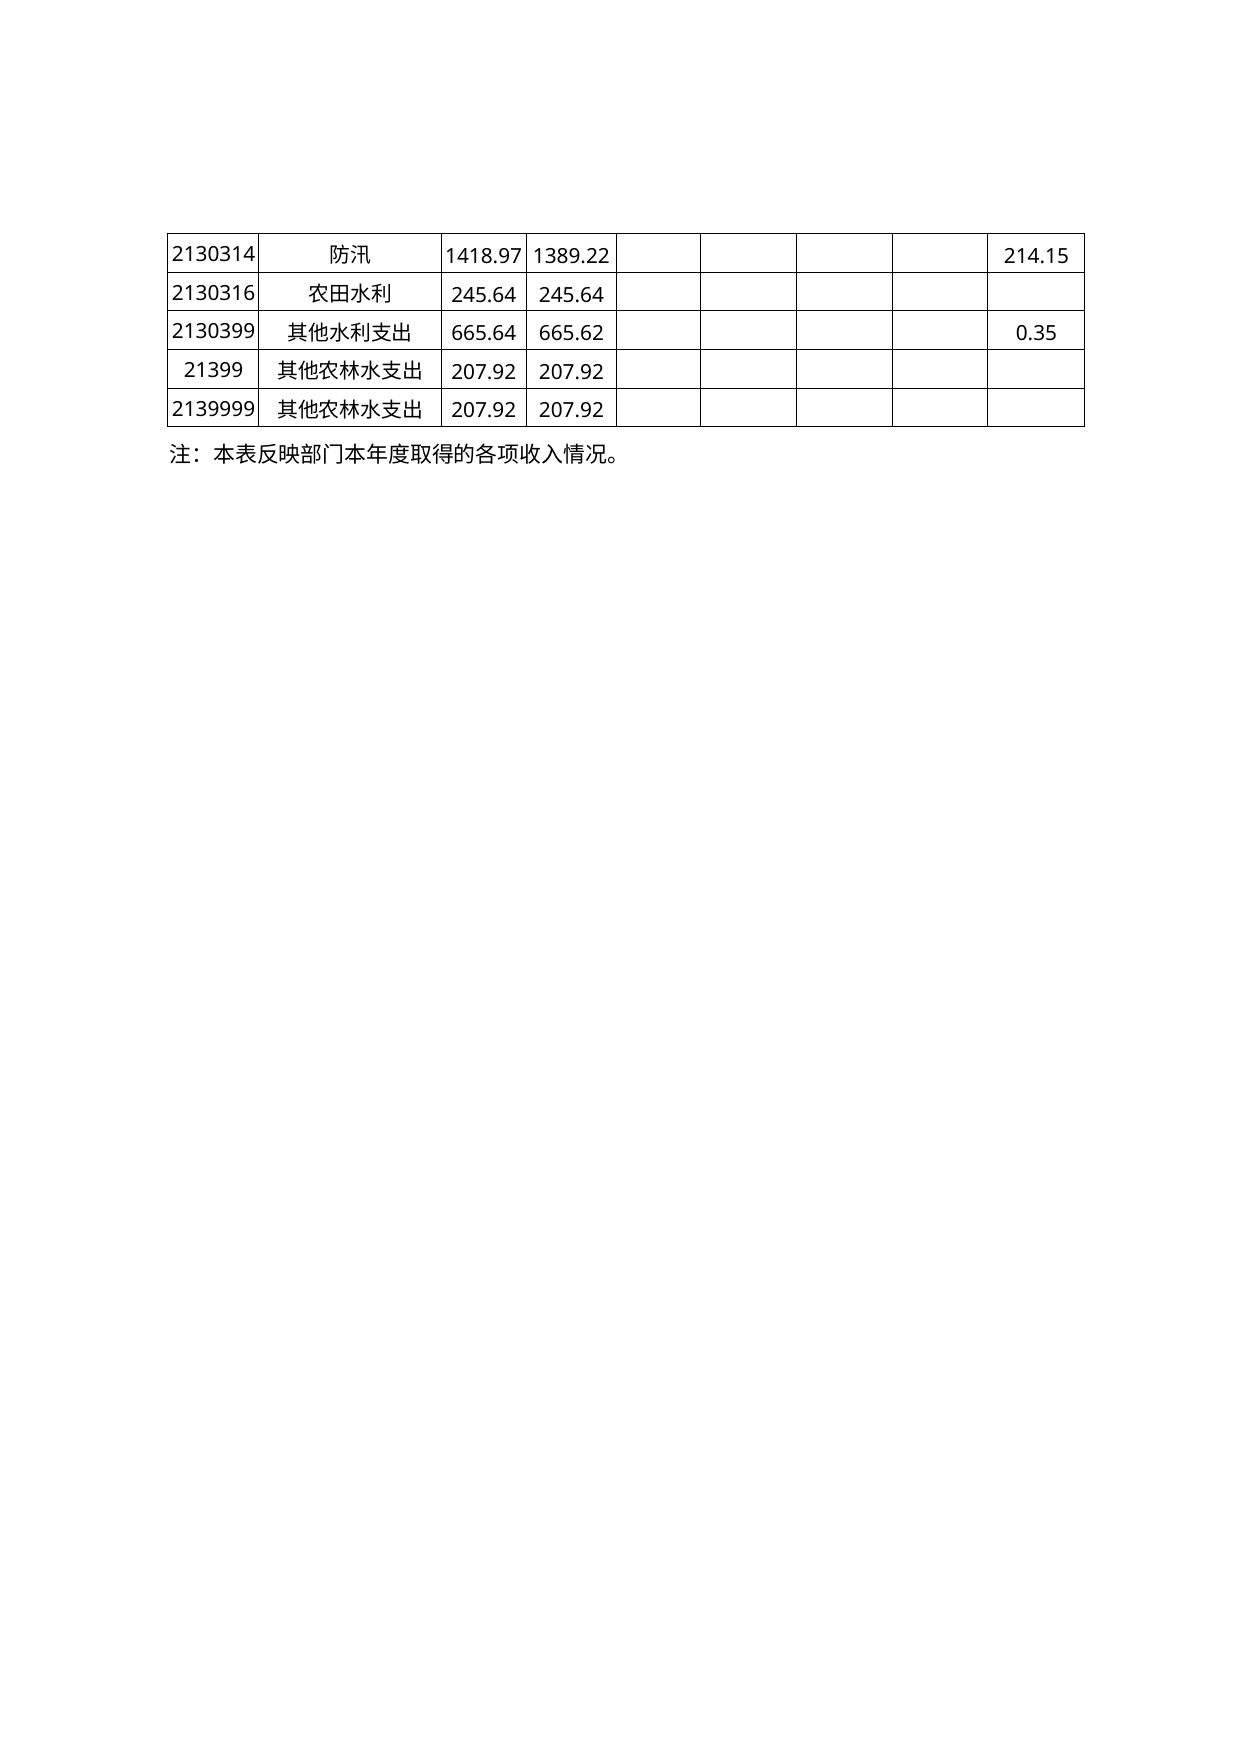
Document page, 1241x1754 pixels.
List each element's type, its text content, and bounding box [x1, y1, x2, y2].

table_cell 1418.97 [442, 234, 526, 272]
table_cell [701, 389, 796, 426]
table_cell [893, 350, 987, 387]
table_cell [617, 350, 700, 387]
table_cell 其他农林水支出 [259, 350, 441, 387]
table_cell [701, 350, 796, 387]
table_cell 注：本表反映部门本年度取得的各项收入情况。 [168, 427, 1084, 476]
table_cell [617, 389, 700, 426]
table_cell 245.64 [442, 273, 526, 310]
table_cell [617, 273, 700, 310]
table_cell [988, 389, 1084, 426]
table_cell [797, 273, 892, 310]
table_cell 207.92 [442, 389, 526, 426]
table_cell [797, 350, 892, 387]
table_cell [617, 234, 700, 272]
table_cell [893, 273, 987, 310]
table_cell 21399 [168, 350, 258, 387]
table_cell [893, 311, 987, 349]
table_cell [701, 234, 796, 272]
table_cell 207.92 [527, 389, 616, 426]
table_cell [893, 234, 987, 272]
table_cell [988, 350, 1084, 387]
table_cell 665.62 [527, 311, 616, 349]
table_cell 214.15 [988, 234, 1084, 272]
table_cell 1389.22 [527, 234, 616, 272]
table_cell [701, 273, 796, 310]
table_cell 0.35 [988, 311, 1084, 349]
table_cell [797, 234, 892, 272]
table_cell 防汛 [259, 234, 441, 272]
table_cell 665.64 [442, 311, 526, 349]
table_cell [797, 389, 892, 426]
table_cell 207.92 [527, 350, 616, 387]
table_cell [988, 273, 1084, 310]
table_cell [701, 311, 796, 349]
table_cell 其他农林水支出 [259, 389, 441, 426]
table_cell 其他水利支出 [259, 311, 441, 349]
table_cell 2130314 [168, 234, 258, 272]
table_cell 207.92 [442, 350, 526, 387]
table_cell 2130399 [168, 311, 258, 349]
table_cell 2130316 [168, 273, 258, 310]
table_cell 2139999 [168, 389, 258, 426]
table_cell [797, 311, 892, 349]
table_cell 农田水利 [259, 273, 441, 310]
table_cell [893, 389, 987, 426]
table_cell 245.64 [527, 273, 616, 310]
table_cell [617, 311, 700, 349]
